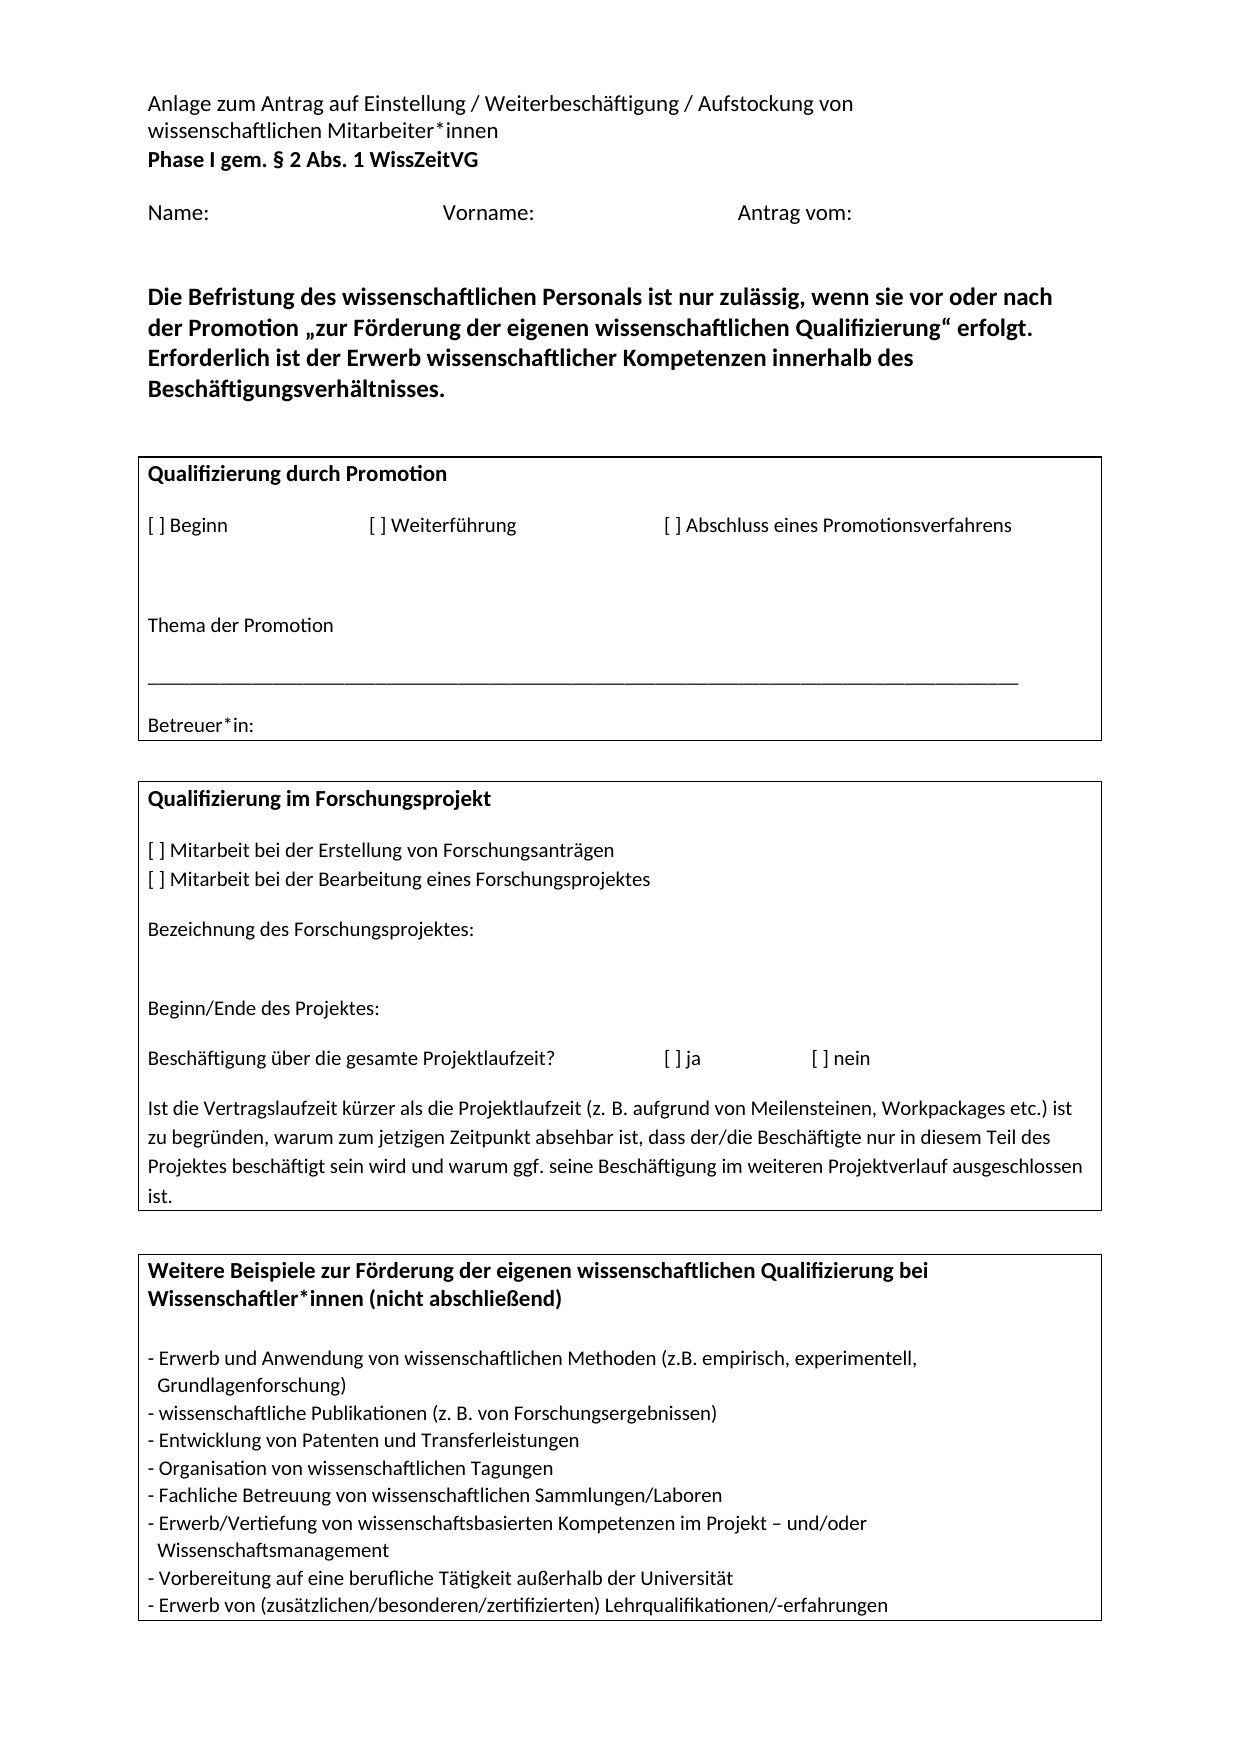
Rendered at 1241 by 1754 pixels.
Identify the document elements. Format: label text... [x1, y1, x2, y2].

text Thema der Promotion [139, 609, 1101, 638]
text - Erwerb und Anwendung von wissenschaftlichen Methoden (z.B. empirisch, experimentell, [139, 1342, 1101, 1369]
text - Entwicklung von Patenten und Transferleistungen [139, 1424, 1101, 1452]
text - Erwerb/Vertiefung von wissenschaftsbasierten Kompetenzen im Projekt – und/oder [139, 1507, 1101, 1534]
text Beginn/Ende des Projektes: [139, 963, 1101, 1021]
text [ ] Beginn [ ] Weiterführung [ ] Abschluss eines Promotionsverfahrens [139, 509, 1101, 538]
text Grundlagenforschung) [139, 1369, 1101, 1397]
text ____________________________________________________________________________________ [139, 659, 1101, 688]
text Name: Vorname: Antrag vom: [148, 198, 1092, 226]
text Weitere Beispiele zur Förderung der eigenen wissenschaftlichen Qualifizierung bei Wissenschaftler*innen (nicht abschließend) [139, 1255, 1101, 1313]
text Bezeichnung des Forschungsprojektes: [139, 913, 1101, 942]
text Betreuer*in: [139, 709, 1101, 740]
text Qualifizierung im Forschungsprojekt [139, 782, 1101, 812]
text Beschäftigung über die gesamte Projektlaufzeit? [ ] ja [ ] nein [139, 1042, 1101, 1071]
text Ist die Vertragslaufzeit kürzer als die Projektlaufzeit (z. B. aufgrund von Meilensteinen, Workpackages etc.) ist zu begründen, warum zum jetzigen Zeitpunkt absehbar ist, dass der/die Beschäftigte nur in diesem Teil des Projektes beschäftigt sein wird und warum ggf. seine Beschäftigung im weiteren Projektverlauf ausgeschlossen ist. [139, 1092, 1101, 1210]
text - Organisation von wissenschaftlichen Tagungen [139, 1452, 1101, 1479]
text [ ] Mitarbeit bei der Erstellung von Forschungsanträgen [ ] Mitarbeit bei der Bearbeitung eines Forschungsprojektes [139, 834, 1101, 892]
text Wissenschaftsmanagement [139, 1534, 1101, 1562]
text Qualifizierung durch Promotion [139, 458, 1101, 487]
text - wissenschaftliche Publikationen (z. B. von Forschungsergebnissen) [139, 1397, 1101, 1424]
text Anlage zum Antrag auf Einstellung / Weiterbeschäftigung / Aufstockung von wissenschaftlichen Mitarbeiter*innen [148, 89, 1092, 145]
text - Vorbereitung auf eine berufliche Tätigkeit außerhalb der Universität [139, 1562, 1101, 1589]
text Die Befristung des wissenschaftlichen Personals ist nur zulässig, wenn sie vor oder nach der Promotion „zur Förderung der eigenen wissenschaftlichen Qualifizierung“ erfolgt. Erforderlich ist der Erwerb wissenschaftlicher Kompetenzen innerhalb des Beschäftigungsverhältnisses. [148, 281, 1092, 403]
text - Fachliche Betreuung von wissenschaftlichen Sammlungen/Laboren [139, 1479, 1101, 1507]
text Phase I gem. § 2 Abs. 1 WissZeitVG [148, 145, 1092, 173]
text - Erwerb von (zusätzlichen/besonderen/zertifizierten) Lehrqualifikationen/-erfahrungen [139, 1589, 1101, 1620]
